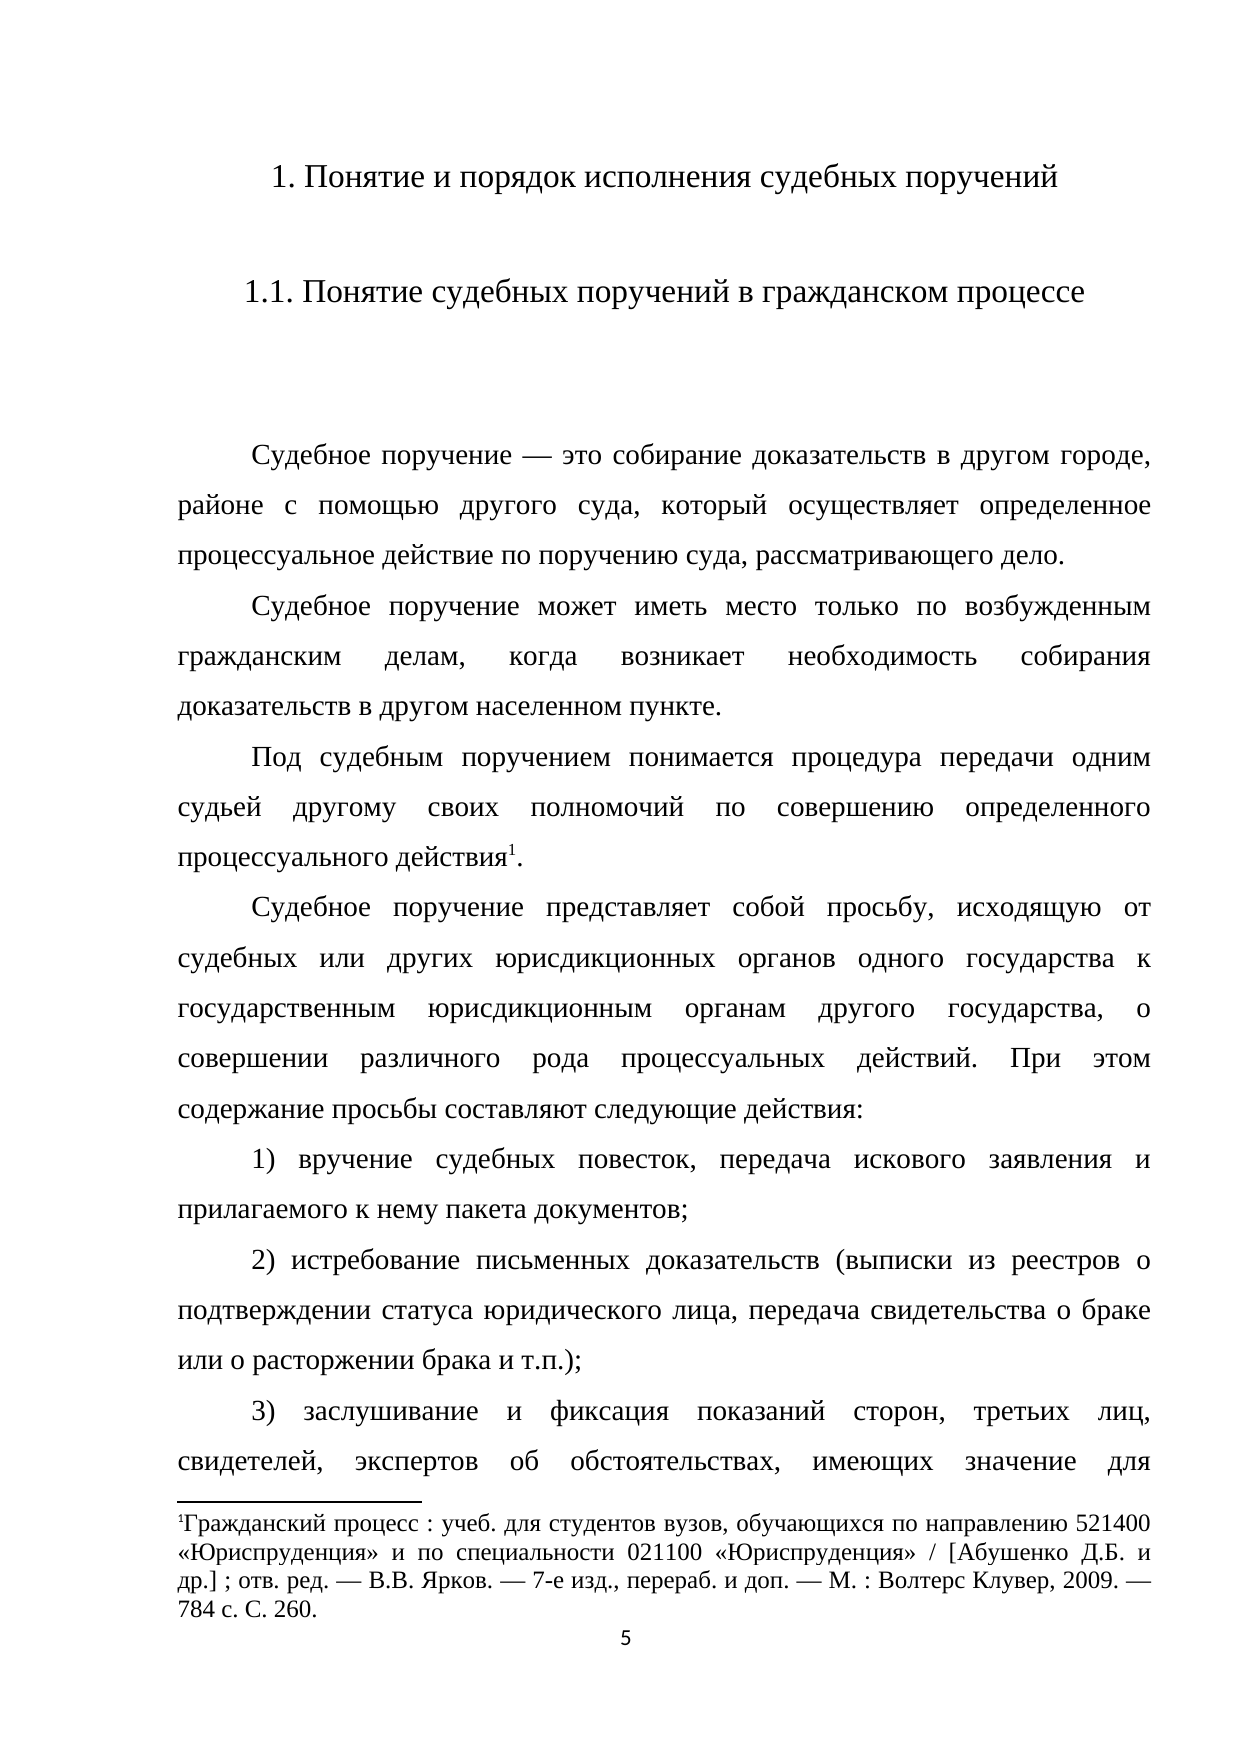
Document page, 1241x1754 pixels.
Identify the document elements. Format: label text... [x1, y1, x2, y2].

text Судебное поручение представляет собой просьбу, исходящую от судебных или других юрисдикционных органов одного государства к государственным юрисдикционным органам другого государства, о совершении различного рода процессуальных действий. При этом содержание просьбы составляют следующие действия: [177, 889, 1152, 1124]
text Судебное поручение может иметь место только по возбужденным гражданским делам, когда возникает необходимость собирания доказательств в другом населенном пункте. [177, 672, 1152, 722]
text 2) истребование письменных доказательств (выписки из реестров о подтверждении статуса юридического лица, передача свидетельства о браке или о расторжении брака и т.п.); [177, 1242, 1152, 1376]
text 1) вручение судебных повесток, передача искового заявления и прилагаемого к нему пакета документов; [177, 1141, 1152, 1225]
subtitle 1. Понятие и порядок исполнения судебных поручений [177, 156, 1152, 195]
text Судебное поручение может иметь место только по возбужденным гражданским делам, когда возникает необходимость собирания доказательств в другом населенном пункте. [177, 588, 1152, 638]
subtitle 1.1. Понятие судебных поручений в гражданском процессе [177, 271, 1152, 310]
text Под судебным поручением понимается процедура передачи одним судьей другому своих полномочий по совершению определенного процессуального действия. [177, 739, 1152, 873]
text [177, 1393, 1152, 1477]
text Судебное поручение — это собирание доказательств в другом городе, районе с помощью другого суда, который осуществляет определенное процессуальное действие по поручению суда, рассматривающего дело. [177, 437, 1152, 487]
text Судебное поручение — это собирание доказательств в другом городе, районе с помощью другого суда, который осуществляет определенное процессуальное действие по поручению суда, рассматривающего дело. [177, 521, 1152, 571]
